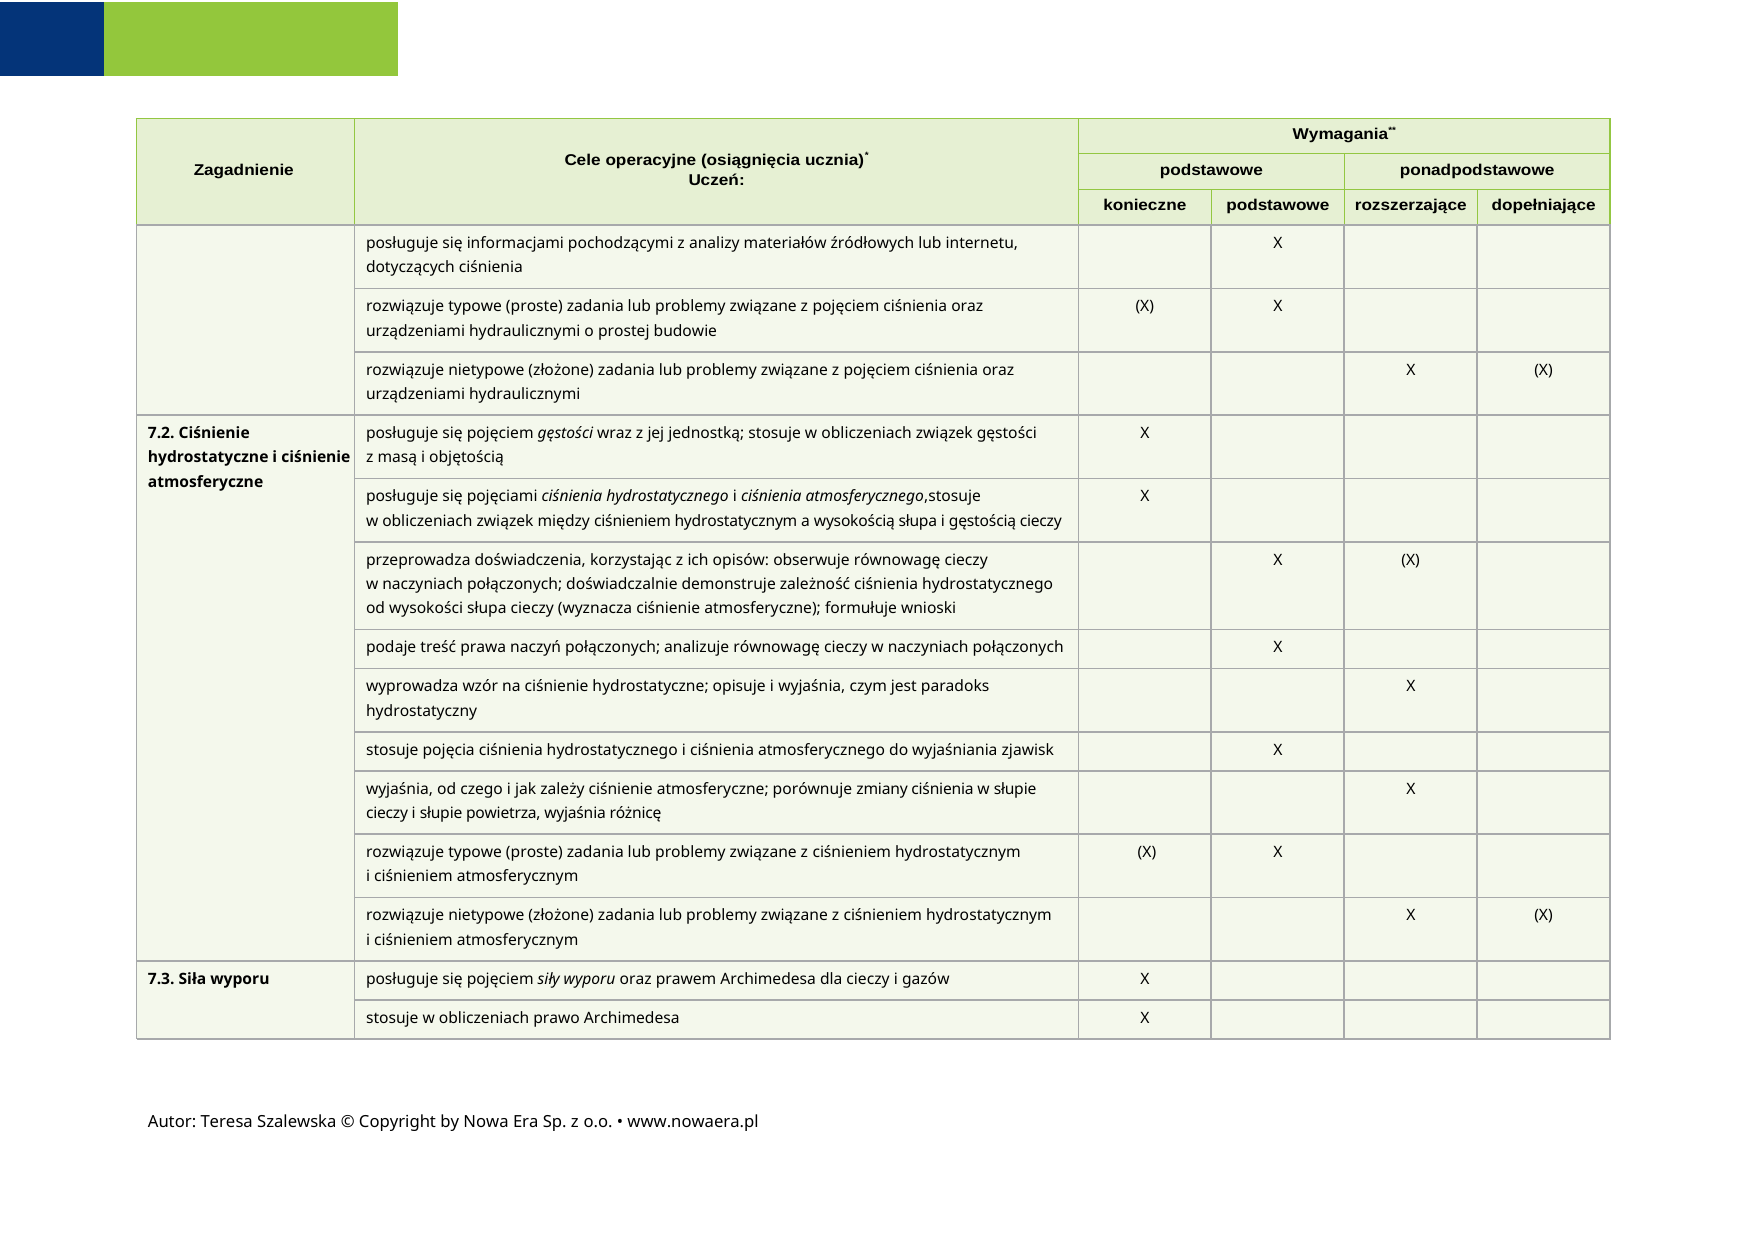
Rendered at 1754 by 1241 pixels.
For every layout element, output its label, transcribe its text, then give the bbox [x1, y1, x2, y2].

table_cell [1478, 835, 1609, 897]
table_cell rozszerzające [1345, 190, 1477, 224]
table_cell dopełniające [1478, 190, 1609, 224]
table_cell podstawowe [1079, 154, 1344, 189]
table_cell (X) [1345, 543, 1476, 629]
table_cell [1345, 1001, 1476, 1038]
table_cell X [1212, 289, 1343, 351]
table_cell X [1079, 479, 1210, 541]
table_cell [1478, 962, 1609, 999]
table_cell [1478, 543, 1609, 629]
table_cell [1478, 1001, 1609, 1038]
table_cell X [1079, 416, 1210, 478]
table_cell [1079, 898, 1210, 960]
table_cell 7.3. Siła wyporu [137, 962, 354, 1038]
table_cell [1345, 733, 1476, 770]
table_header Zagadnienie [137, 119, 354, 224]
table_cell stosuje w obliczeniach prawo Archimedesa [355, 1001, 1078, 1038]
table_cell podaje treść prawa naczyń połączonych; analizuje równowagę cieczy w naczyniach połączonych [355, 630, 1078, 668]
table_cell [1212, 772, 1343, 833]
table_cell [1079, 669, 1210, 731]
table_cell X [1212, 835, 1343, 897]
table_cell [1345, 962, 1476, 999]
table_cell [1079, 353, 1210, 414]
table_cell X [1212, 733, 1343, 770]
table_cell [1212, 416, 1343, 478]
table_cell [1345, 289, 1476, 351]
table_cell posługuje się informacjami pochodzącymi z analizy materiałów źródłowych lub internetu, dotyczących ciśnienia [355, 226, 1078, 288]
table_cell ponadpodstawowe [1345, 154, 1609, 189]
table_cell [1478, 479, 1609, 541]
table_cell rozwiązuje nietypowe (złożone) zadania lub problemy związane z pojęciem ciśnienia oraz urządzeniami hydraulicznymi [355, 353, 1078, 414]
table_cell [1212, 1001, 1343, 1038]
table_cell posługuje się pojęciami ciśnienia hydrostatycznego i ciśnienia atmosferycznego,stosuje w obliczeniach związek między ciśnieniem hydrostatycznym a wysokością słupa i gęstością cieczy [355, 479, 1078, 541]
table_cell [1212, 898, 1343, 960]
table_header Cele operacyjne (osiągnięcia ucznia)* Uczeń: [355, 119, 1078, 224]
table_cell [1478, 416, 1609, 478]
table_cell [1212, 479, 1343, 541]
table_cell [1478, 630, 1609, 668]
table_cell [1345, 226, 1476, 288]
table_cell [1079, 772, 1210, 833]
table_cell stosuje pojęcia ciśnienia hydrostatycznego i ciśnienia atmosferycznego do wyjaśniania zjawisk [355, 733, 1078, 770]
table_cell przeprowadza doświadczenia, korzystając z ich opisów: obserwuje równowagę cieczy w naczyniach połączonych; doświadczalnie demonstruje zależność ciśnienia hydrostatycznego od wysokości słupa cieczy (wyznacza ciśnienie atmosferyczne); formułuje wnioski [355, 543, 1078, 629]
table_cell [1345, 416, 1476, 478]
table_cell X [1345, 772, 1476, 833]
table_cell (X) [1478, 353, 1609, 414]
table_cell [1478, 772, 1609, 833]
table_header Wymagania** [1079, 119, 1609, 153]
table_cell X [1079, 1001, 1210, 1038]
table_cell wyjaśnia, od czego i jak zależy ciśnienie atmosferyczne; porównuje zmiany ciśnienia w słupie cieczy i słupie powietrza, wyjaśnia różnicę [355, 772, 1078, 833]
table_cell posługuje się pojęciem gęstości wraz z jej jednostką; stosuje w obliczeniach związek gęstości z masą i objętością [355, 416, 1078, 478]
table_cell [1478, 733, 1609, 770]
table_cell posługuje się pojęciem siły wyporu oraz prawem Archimedesa dla cieczy i gazów [355, 962, 1078, 999]
table_cell rozwiązuje typowe (proste) zadania lub problemy związane z pojęciem ciśnienia oraz urządzeniami hydraulicznymi o prostej budowie [355, 289, 1078, 351]
table_cell wyprowadza wzór na ciśnienie hydrostatyczne; opisuje i wyjaśnia, czym jest paradoks hydrostatyczny [355, 669, 1078, 731]
table_cell X [1212, 226, 1343, 288]
table_cell 7.2. Ciśnienie hydrostatyczne i ciśnienie atmosferyczne [137, 416, 354, 960]
table_cell [1079, 543, 1210, 629]
table_cell podstawowe [1212, 190, 1344, 224]
table_cell [1478, 226, 1609, 288]
table_cell [1345, 835, 1476, 897]
table_cell (X) [1478, 898, 1609, 960]
table_cell [1212, 353, 1343, 414]
table_cell (X) [1079, 835, 1210, 897]
table_cell konieczne [1079, 190, 1211, 224]
table_cell [1079, 630, 1210, 668]
table_cell X [1345, 353, 1476, 414]
table_cell rozwiązuje typowe (proste) zadania lub problemy związane z ciśnieniem hydrostatycznym i ciśnieniem atmosferycznym [355, 835, 1078, 897]
table_cell X [1345, 898, 1476, 960]
table_cell [1478, 669, 1609, 731]
table_cell [1212, 962, 1343, 999]
table_cell [1212, 669, 1343, 731]
table_cell X [1345, 669, 1476, 731]
table_cell X [1212, 630, 1343, 668]
table_cell [1345, 630, 1476, 668]
table_cell rozwiązuje nietypowe (złożone) zadania lub problemy związane z ciśnieniem hydrostatycznym i ciśnieniem atmosferycznym [355, 898, 1078, 960]
table_cell (X) [1079, 289, 1210, 351]
table_cell X [1212, 543, 1343, 629]
table_cell [1345, 479, 1476, 541]
table_cell [1079, 733, 1210, 770]
table_cell [1478, 289, 1609, 351]
table_cell X [1079, 962, 1210, 999]
table_cell [1079, 226, 1210, 288]
